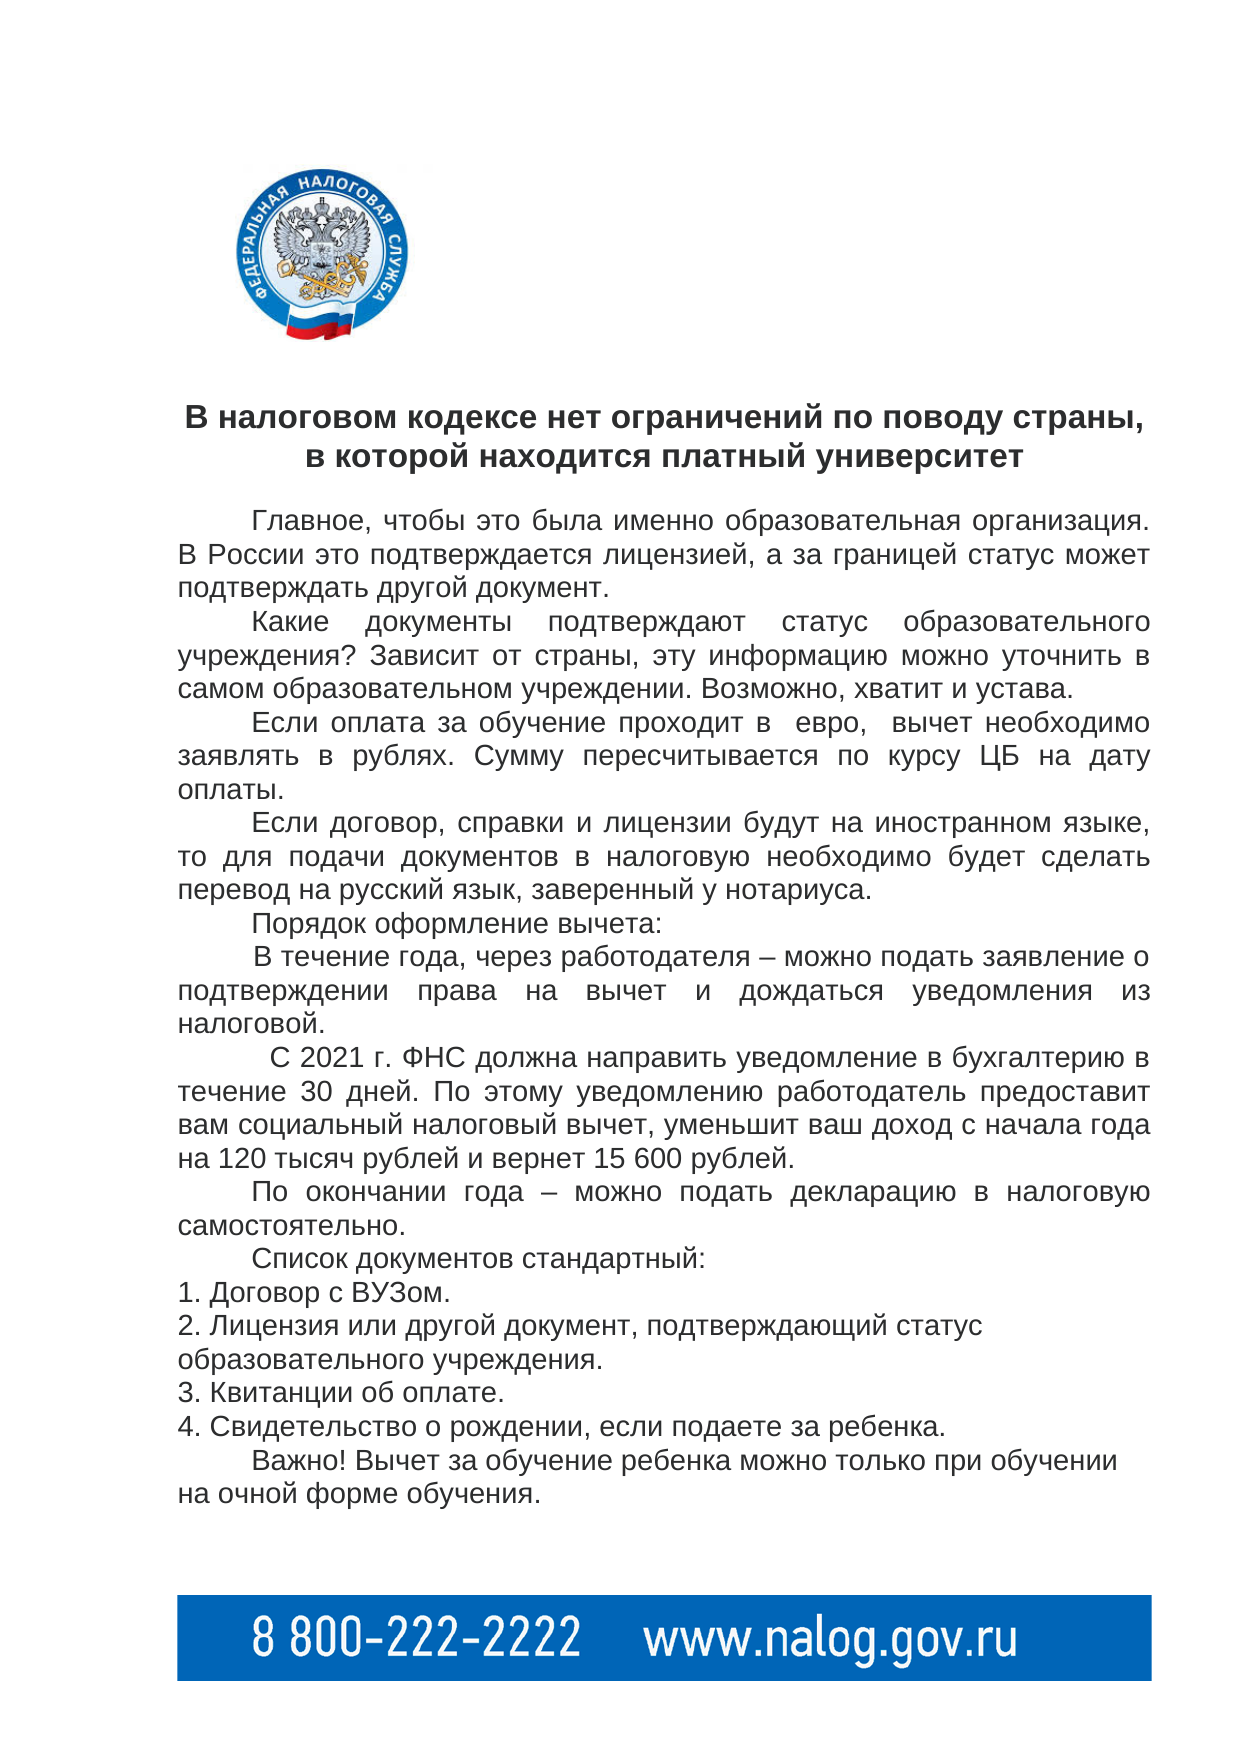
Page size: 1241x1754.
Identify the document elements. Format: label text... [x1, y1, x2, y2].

picture [207, 164, 436, 342]
text Если договор, справки и лицензии будут на иностранном языке, то для подачи документов в налоговую необходимо будет сделать перевод на русский язык, заверенный у нотариуса. [177, 805, 1152, 906]
text Важно! Вычет за обучение ребенка можно только при обучении на очной форме обучения. [177, 1442, 1152, 1509]
text Какие документы подтверждают статус образовательного учреждения? Зависит от страны, эту информацию можно уточнить в самом образовательном учреждении. Возможно, хватит и устава. [177, 604, 1152, 704]
text Если оплата за обучение проходит в евро, вычет необходимо заявлять в рублях. Сумму пересчитывается по курсу ЦБ на дату оплаты. [177, 704, 1152, 805]
picture [177, 1595, 1152, 1681]
text Главное, чтобы это была именно образовательная организация. В России это подтверждается лицензией, а за границей статус может подтверждать другой документ. [177, 503, 1152, 604]
text По окончании года – можно подать декларацию в налоговую самостоятельно. [177, 1174, 1152, 1241]
text Список документов стандартный: 1. Договор с ВУЗом. 2. Лицензия или другой документ, подтверждающий статус образовательного учреждения. 3. Квитанции об оплате. 4. Свидетельство о рождении, если подаете за ребенка. [177, 1241, 1152, 1442]
text Порядок оформление вычета: В течение года, через работодателя – можно подать заявление о подтверждении права на вычет и дождаться уведомления из налоговой. С 2021 г. ФНС должна направить уведомление в бухгалтерию в течение 30 дней. По этому уведомлению работодатель предоставит вам социальный налоговый вычет, уменьшит ваш доход с начала года на 120 тысяч рублей и вернет 15 600 рублей. [177, 906, 1152, 1174]
text В налоговом кодексе нет ограничений по поводу страны, в которой находится платный университет [177, 397, 1152, 474]
